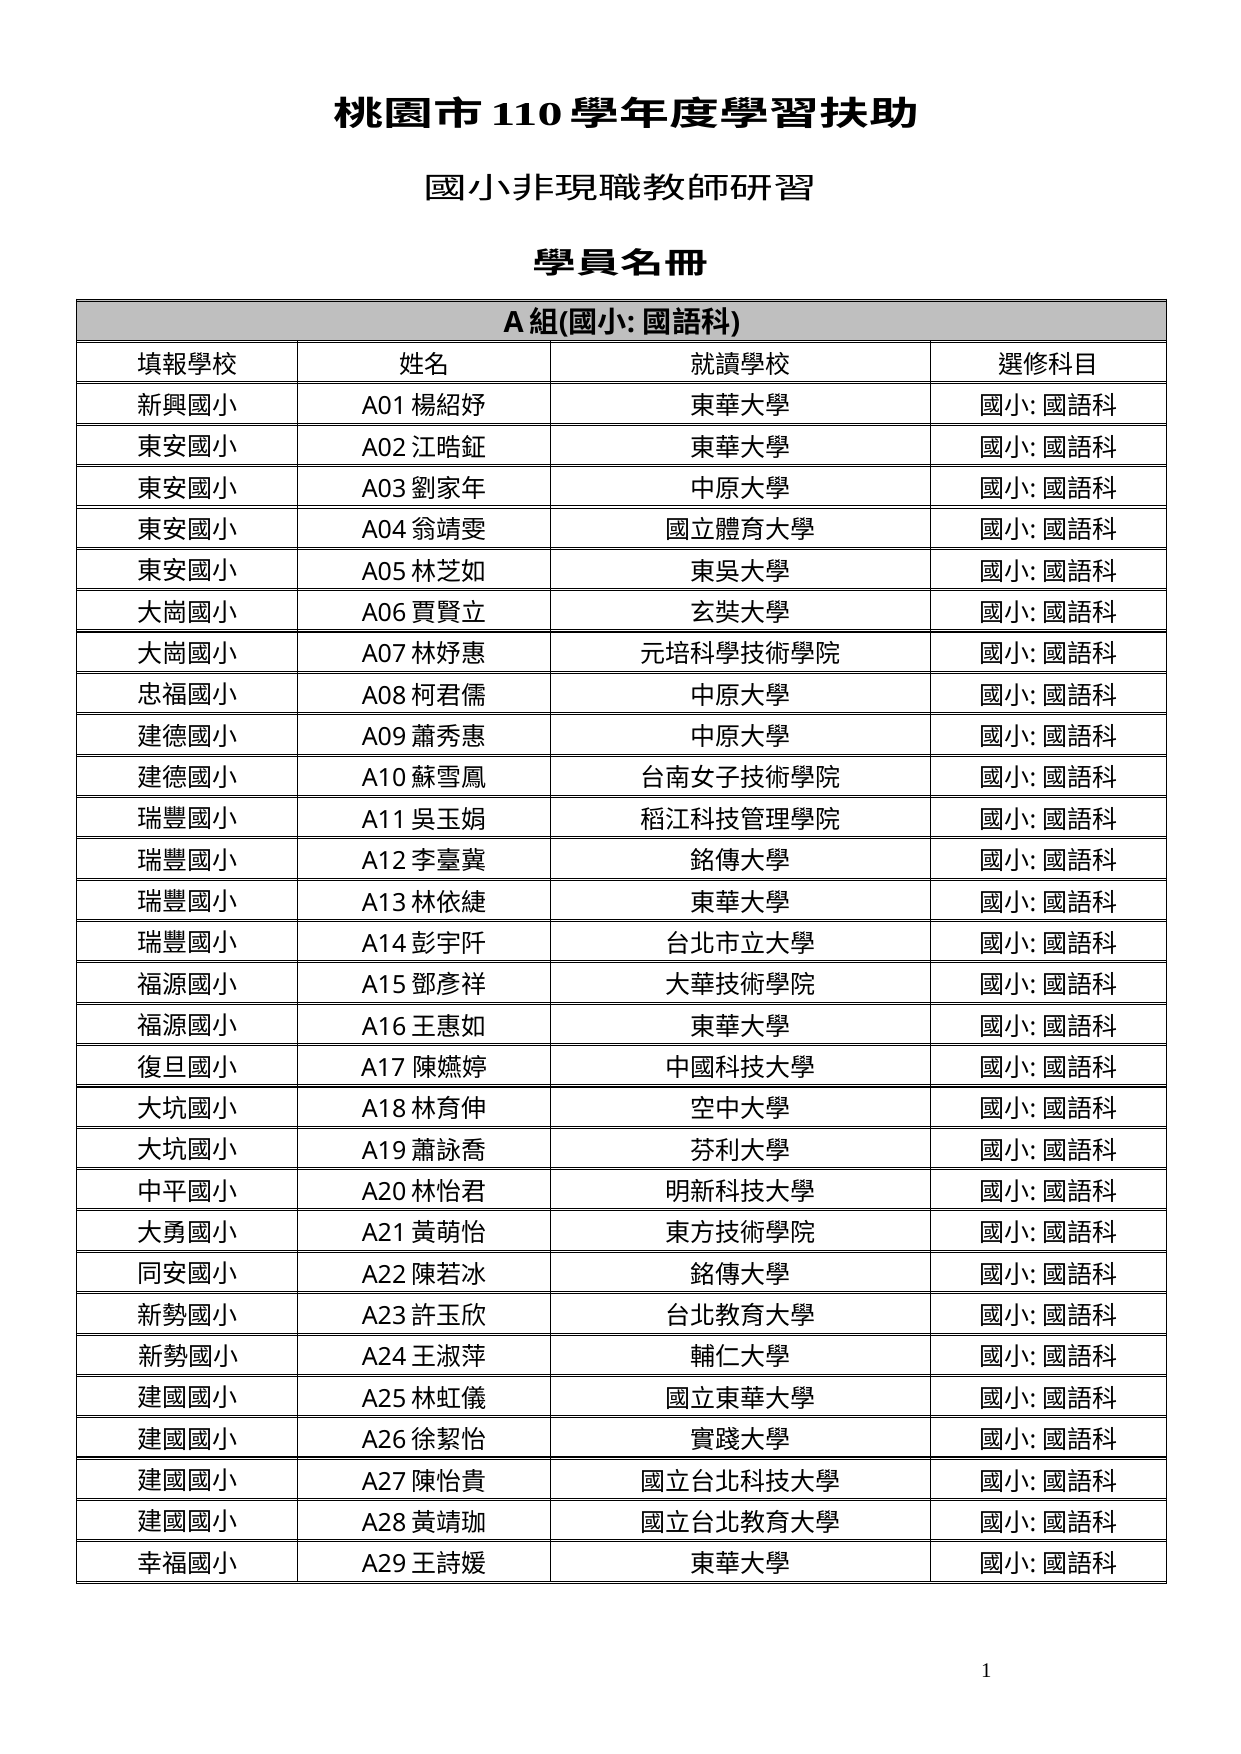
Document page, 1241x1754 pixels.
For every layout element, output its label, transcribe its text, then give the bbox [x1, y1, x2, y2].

table_cell 新興國小 [77, 384, 297, 423]
table_cell 明新科技大學 [551, 1170, 930, 1208]
table_cell 國小: 國語科 [931, 591, 1166, 629]
table_cell 東華大學 [551, 881, 930, 919]
table_cell 國小: 國語科 [931, 1542, 1166, 1581]
table_cell A07林妤惠 [298, 633, 550, 671]
table_cell 東華大學 [551, 1005, 930, 1043]
table_cell A01楊紹妤 [298, 384, 550, 423]
table_cell 大華技術學院 [551, 963, 930, 1002]
table_cell A17 陳嬿婷 [298, 1046, 550, 1084]
table_cell 國小: 國語科 [931, 509, 1166, 547]
table_cell 新勢國小 [77, 1336, 297, 1374]
table_cell A03劉家年 [298, 467, 550, 505]
table_cell 東華大學 [551, 1542, 930, 1581]
table_cell A23許玉欣 [298, 1294, 550, 1332]
table_cell 復旦國小 [77, 1046, 297, 1084]
table_cell A27陳怡貴 [298, 1460, 550, 1498]
table_cell 瑞豐國小 [77, 881, 297, 919]
table_cell 姓名 [298, 343, 550, 381]
table_cell 填報學校 [77, 343, 297, 381]
table_cell 國小: 國語科 [931, 674, 1166, 712]
table_cell 國立東華大學 [551, 1377, 930, 1415]
table_cell 東吳大學 [551, 550, 930, 588]
table_cell 元培科學技術學院 [551, 633, 930, 671]
table_cell 國小: 國語科 [931, 1170, 1166, 1208]
table_cell 瑞豐國小 [77, 798, 297, 836]
table_cell 瑞豐國小 [77, 922, 297, 960]
text 國小非現職教師研習 [75, 148, 1165, 223]
table_cell 國小: 國語科 [931, 1211, 1166, 1250]
table_cell 大坑國小 [77, 1088, 297, 1126]
table_cell 國小: 國語科 [931, 839, 1166, 877]
table_header A組(國小: 國語科) [77, 302, 1166, 340]
table_cell 建德國小 [77, 715, 297, 753]
table_cell 空中大學 [551, 1088, 930, 1126]
table_cell 國小: 國語科 [931, 1129, 1166, 1167]
table_cell 國小: 國語科 [931, 757, 1166, 795]
table_cell 國小: 國語科 [931, 426, 1166, 464]
table_cell 實踐大學 [551, 1418, 930, 1456]
table_cell 台北市立大學 [551, 922, 930, 960]
table_cell 國小: 國語科 [931, 384, 1166, 423]
table_cell 東安國小 [77, 509, 297, 547]
table_cell 中平國小 [77, 1170, 297, 1208]
table_cell 國立台北科技大學 [551, 1460, 930, 1498]
table_cell A25林虹儀 [298, 1377, 550, 1415]
table_cell A22陳若冰 [298, 1253, 550, 1291]
text 桃園市110學年度學習扶助 [75, 73, 1165, 148]
table_cell 中國科技大學 [551, 1046, 930, 1084]
table_cell 國立體育大學 [551, 509, 930, 547]
table_cell A05林芝如 [298, 550, 550, 588]
table_cell 東安國小 [77, 467, 297, 505]
table_cell 國小: 國語科 [931, 1501, 1166, 1539]
table_cell 國小: 國語科 [931, 1377, 1166, 1415]
table_cell A06賈賢立 [298, 591, 550, 629]
table_cell 幸福國小 [77, 1542, 297, 1581]
table_cell 大坑國小 [77, 1129, 297, 1167]
table_cell 建德國小 [77, 757, 297, 795]
table_cell A13林依緁 [298, 881, 550, 919]
table_cell 國小: 國語科 [931, 1460, 1166, 1498]
table_cell 國小: 國語科 [931, 963, 1166, 1002]
table_cell 東華大學 [551, 426, 930, 464]
table_cell 國小: 國語科 [931, 1336, 1166, 1374]
table_cell 輔仁大學 [551, 1336, 930, 1374]
table_cell 福源國小 [77, 1005, 297, 1043]
table_cell A11吳玉娟 [298, 798, 550, 836]
table_cell 國小: 國語科 [931, 798, 1166, 836]
table_cell 國小: 國語科 [931, 1418, 1166, 1456]
table_cell 同安國小 [77, 1253, 297, 1291]
table_cell A29王詩媛 [298, 1542, 550, 1581]
table_cell A24王淑萍 [298, 1336, 550, 1374]
table_cell 芬利大學 [551, 1129, 930, 1167]
table_cell 玄奘大學 [551, 591, 930, 629]
table_cell 瑞豐國小 [77, 839, 297, 877]
table_cell 福源國小 [77, 963, 297, 1002]
table_cell 新勢國小 [77, 1294, 297, 1332]
table_cell 稻江科技管理學院 [551, 798, 930, 836]
table_cell A02江晧鉦 [298, 426, 550, 464]
table_cell 中原大學 [551, 467, 930, 505]
table_cell 台北教育大學 [551, 1294, 930, 1332]
table_cell 國小: 國語科 [931, 550, 1166, 588]
table_cell A10蘇雪鳳 [298, 757, 550, 795]
table_cell 東方技術學院 [551, 1211, 930, 1250]
table_cell A16王惠如 [298, 1005, 550, 1043]
table_cell 中原大學 [551, 674, 930, 712]
table_cell A15鄧彥祥 [298, 963, 550, 1002]
table_cell 國立台北教育大學 [551, 1501, 930, 1539]
table_cell 國小: 國語科 [931, 922, 1166, 960]
table_cell 就讀學校 [551, 343, 930, 381]
table_cell 國小: 國語科 [931, 881, 1166, 919]
table_cell 建國國小 [77, 1460, 297, 1498]
table_cell 國小: 國語科 [931, 1088, 1166, 1126]
table_cell A20林怡君 [298, 1170, 550, 1208]
table_cell A14彭宇阡 [298, 922, 550, 960]
table_cell 忠福國小 [77, 674, 297, 712]
table_cell 選修科目 [931, 343, 1166, 381]
table_cell A21黃萌怡 [298, 1211, 550, 1250]
table_cell 建國國小 [77, 1501, 297, 1539]
table_cell 銘傳大學 [551, 1253, 930, 1291]
table_cell 大勇國小 [77, 1211, 297, 1250]
table_cell 台南女子技術學院 [551, 757, 930, 795]
table_cell A08柯君儒 [298, 674, 550, 712]
table_cell 大崗國小 [77, 591, 297, 629]
table_cell 東安國小 [77, 426, 297, 464]
table_cell 國小: 國語科 [931, 1294, 1166, 1332]
table_cell A04翁靖雯 [298, 509, 550, 547]
table_cell A28黃靖珈 [298, 1501, 550, 1539]
table_cell 東華大學 [551, 384, 930, 423]
table_cell A19蕭詠喬 [298, 1129, 550, 1167]
table_cell 國小: 國語科 [931, 467, 1166, 505]
table_cell 建國國小 [77, 1418, 297, 1456]
table_cell A12李臺冀 [298, 839, 550, 877]
table_cell 國小: 國語科 [931, 1005, 1166, 1043]
table_cell 國小: 國語科 [931, 1253, 1166, 1291]
table_cell 大崗國小 [77, 633, 297, 671]
text 學員名冊 [75, 223, 1165, 298]
table_cell 國小: 國語科 [931, 715, 1166, 753]
table_cell A09蕭秀惠 [298, 715, 550, 753]
table_cell 國小: 國語科 [931, 1046, 1166, 1084]
table_cell A26徐絜怡 [298, 1418, 550, 1456]
table_cell 銘傳大學 [551, 839, 930, 877]
table_cell 國小: 國語科 [931, 633, 1166, 671]
table_cell 中原大學 [551, 715, 930, 753]
table_cell 東安國小 [77, 550, 297, 588]
table_cell 建國國小 [77, 1377, 297, 1415]
table_cell A18林育伸 [298, 1088, 550, 1126]
